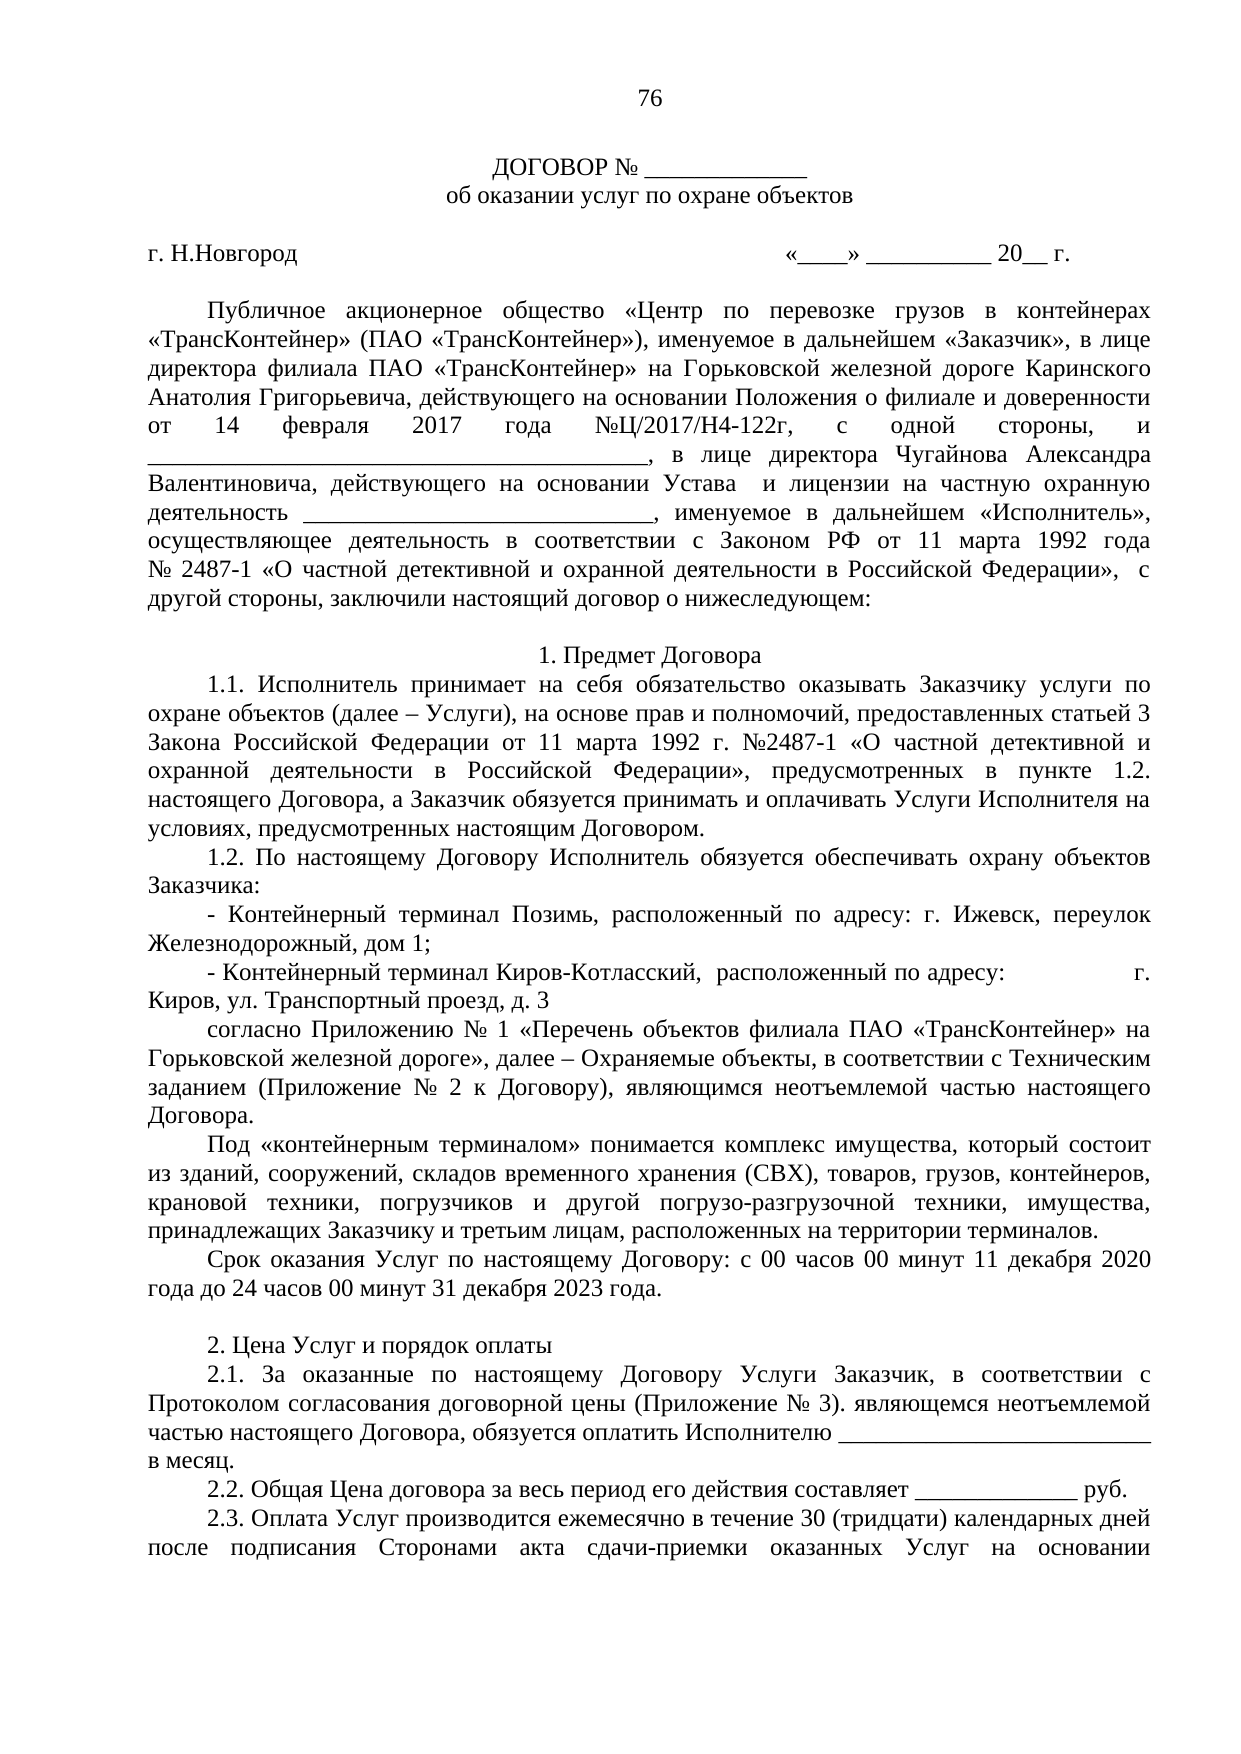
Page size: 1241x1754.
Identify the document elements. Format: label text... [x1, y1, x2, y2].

text ДОГОВОР № _____________ [148, 152, 1152, 180]
text Под «контейнерным терминалом» понимается комплекс имущества, который состоит из зданий, сооружений, складов временного хранения (СВХ), товаров, грузов, контейнеров, крановой техники, погрузчиков и другой погрузо-разгрузочной техники, имущества, принадлежащих Заказчику и третьим лицам, расположенных на территории терминалов. [148, 1129, 1152, 1244]
text 2. Цена Услуг и порядок оплаты [148, 1330, 1152, 1359]
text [148, 1503, 1152, 1560]
text - Контейнерный терминал Позимь, расположенный по адресу: г. Ижевск, переулок Железнодорожный, дом 1; [148, 899, 1152, 957]
text 1.2. По настоящему Договору Исполнитель обязуется обеспечивать охрану объектов Заказчика: [148, 842, 1152, 899]
text г. Н.Новгород «____» __________ 20__ г. [148, 209, 1152, 267]
text 2.2. Общая Цена договора за весь период его действия составляет _____________ руб. [148, 1474, 1152, 1503]
text согласно Приложению № 1 «Перечень объектов филиала ПАО «ТрансКонтейнер» на Горьковской железной дороге», далее – Охраняемые объекты, в соответствии с Техническим заданием (Приложение № 2 к Договору), являющимся неотъемлемой частью настоящего Договора. [148, 1014, 1152, 1129]
text 1. Предмет Договора [148, 640, 1152, 669]
text - Контейнерный терминал Киров-Котласский, расположенный по адресу: г. Киров, ул. Транспортный проезд, д. 3 [148, 957, 1152, 1014]
text 2.1. За оказанные по настоящему Договору Услуги Заказчик, в соответствии с Протоколом согласования договорной цены (Приложение № 3). являющемся неотъемлемой частью настоящего Договора, обязуется оплатить Исполнителю _________________________ в месяц. [148, 1359, 1152, 1474]
text об оказании услуг по охране объектов [148, 180, 1152, 209]
text 1.1. Исполнитель принимает на себя обязательство оказывать Заказчику услуги по охране объектов (далее – Услуги), на основе прав и полномочий, предоставленных статьей 3 Закона Российской Федерации от 11 марта 1992 г. №2487-1 «О частной детективной и охранной деятельности в Российской Федерации», предусмотренных в пункте 1.2. настоящего Договора, а Заказчик обязуется принимать и оплачивать Услуги Исполнителя на условиях, предусмотренных настоящим Договором. [148, 669, 1152, 842]
text Срок оказания Услуг по настоящему Договору: с 00 часов 00 минут 11 декабря 2020 года до 24 часов 00 минут 31 декабря 2023 года. [148, 1244, 1152, 1302]
text Публичное акционерное общество «Центр по перевозке грузов в контейнерах «ТрансКонтейнер» (ПАО «ТрансКонтейнер»), именуемое в дальнейшем «Заказчик», в лице директора филиала ПАО «ТрансКонтейнер» на Горьковской железной дороге Каринского Анатолия Григорьевича, действующего на основании Положения о филиале и доверенности от 14 февраля 2017 года №Ц/2017/Н4-122г, с одной стороны, и ________________________________________, в лице директора Чугайнова Александра Валентиновича, действующего на основании Устава и лицензии на частную охранную деятельность ____________________________, именуемое в дальнейшем «Исполнитель», осуществляющее деятельность в соответствии с Законом РФ от 11 марта 1992 года № 2487-1 «О частной детективной и охранной деятельности в Российской Федерации», с другой стороны, заключили настоящий договор о нижеследующем: [148, 295, 1152, 612]
